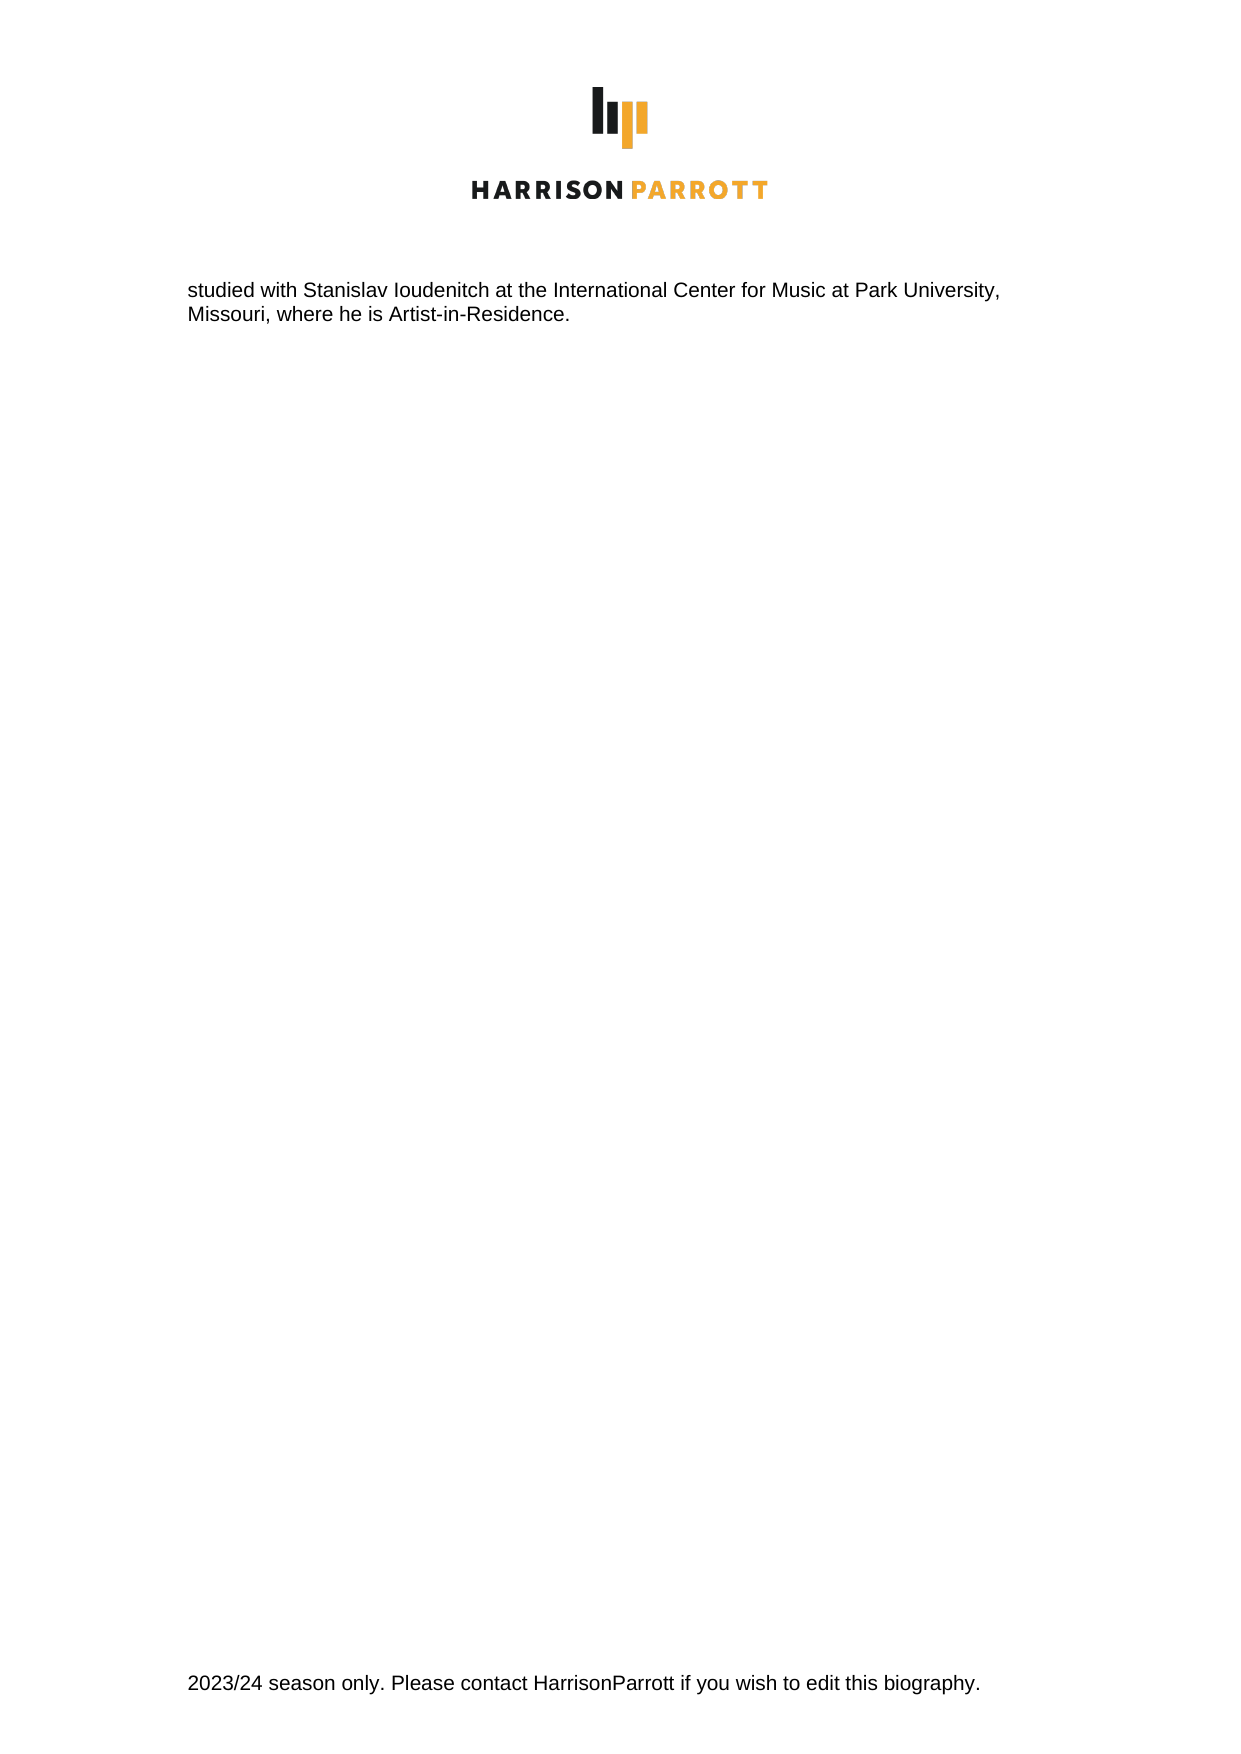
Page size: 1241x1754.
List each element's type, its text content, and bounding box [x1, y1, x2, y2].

picture [472, 87, 768, 199]
